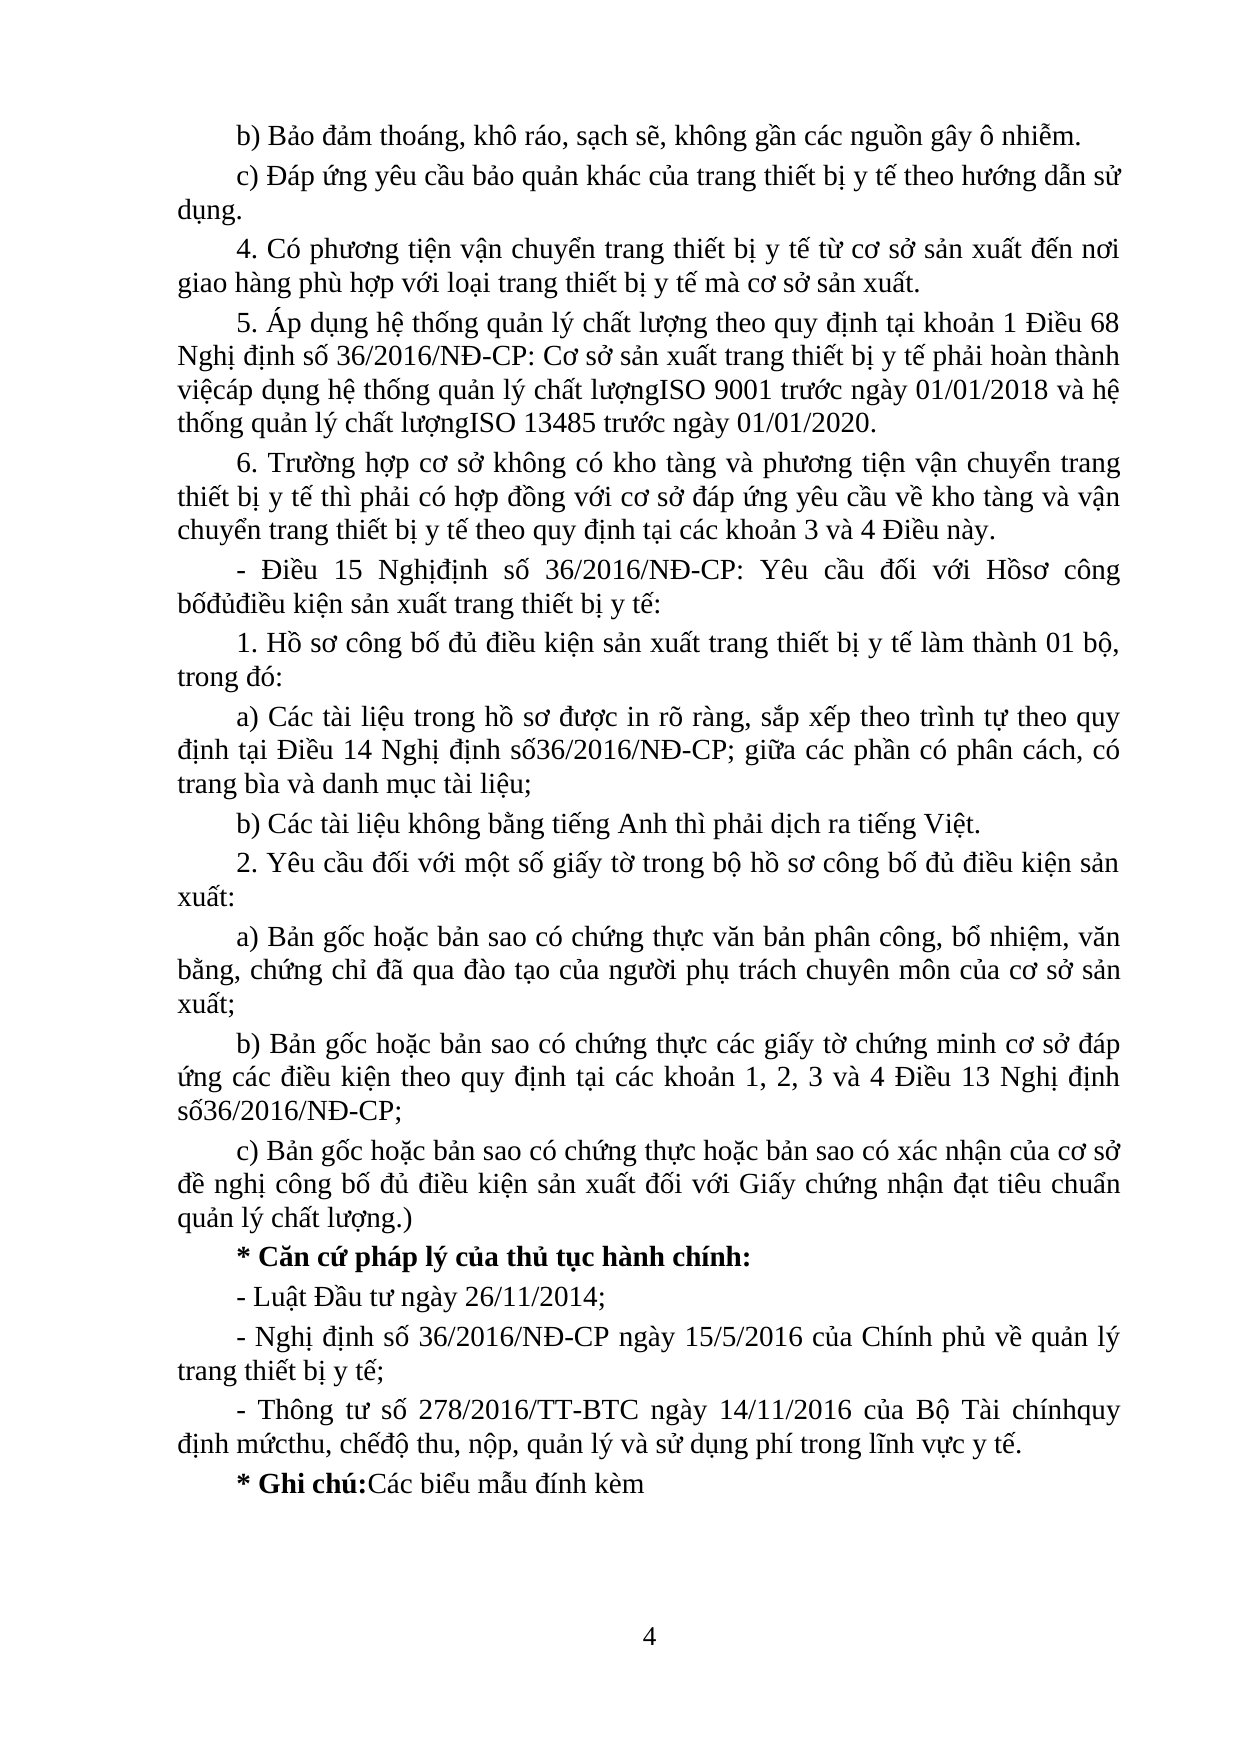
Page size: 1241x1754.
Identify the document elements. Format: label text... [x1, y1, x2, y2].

list a) Bản gốc hoặc bản sao có chứng thực văn bản phân công, bổ nhiệm, văn bằng, chứng chỉ đã qua đào tạo của người phụ trách chuyên môn của cơ sở sản xuất; [177, 919, 1122, 1019]
text - Nghị định số 36/2016/NĐ-CP ngày 15/5/2016 của Chính phủ về quản lý trang thiết bị y tế; [177, 1319, 1122, 1386]
text * Căn cứ pháp lý của thủ tục hành chính: [177, 1239, 1122, 1273]
list 5. Áp dụng hệ thống quản lý chất lượng theo quy định tại khoản 1 Điều 68 Nghị định số 36/2016/NĐ-CP: Cơ sở sản xuất trang thiết bị y tế phải hoàn thành việcáp dụng hệ thống quản lý chất lượngISO 9001 trước ngày 01/01/2018 và hệ thống quản lý chất lượngISO 13485 trước ngày 01/01/2020. [177, 305, 1122, 439]
list b) Bản gốc hoặc bản sao có chứng thực các giấy tờ chứng minh cơ sở đáp ứng các điều kiện theo quy định tại các khoản 1, 2, 3 và 4 Điều 13 Nghị định số36/2016/NĐ-CP; [177, 1026, 1122, 1126]
list * Ghi chú:Các biểu mẫu đính kèm [177, 1466, 1122, 1499]
list 4. Có phương tiện vận chuyển trang thiết bị y tế từ cơ sở sản xuất đến nơi giao hàng phù hợp với loại trang thiết bị y tế mà cơ sở sản xuất. [177, 232, 1122, 299]
text - Thông tư số 278/2016/TT-BTC ngày 14/11/2016 của Bộ Tài chínhquy định mứcthu, chếđộ thu, nộp, quản lý và sử dụng phí trong lĩnh vực y tế. [177, 1392, 1122, 1459]
list b) Các tài liệu không bằng tiếng Anh thì phải dịch ra tiếng Việt. [177, 806, 1122, 839]
list 1. Hồ sơ công bố đủ điều kiện sản xuất trang thiết bị y tế làm thành 01 bộ, trong đó: [177, 626, 1122, 693]
list a) Các tài liệu trong hồ sơ được in rõ ràng, sắp xếp theo trình tự theo quy định tại Điều 14 Nghị định số36/2016/NĐ-CP; giữa các phần có phân cách, có trang bìa và danh mục tài liệu; [177, 699, 1122, 799]
list c) Đáp ứng yêu cầu bảo quản khác của trang thiết bị y tế theo hướng dẫn sử dụng. [177, 158, 1122, 225]
list - Điều 15 Nghịđịnh số 36/2016/NĐ-CP: Yêu cầu đối với Hồsơ công bốđủđiều kiện sản xuất trang thiết bị y tế: [177, 552, 1122, 619]
list 2. Yêu cầu đối với một số giấy tờ trong bộ hồ sơ công bố đủ điều kiện sản xuất: [177, 846, 1122, 913]
text - Luật Đầu tư ngày 26/11/2014; [177, 1279, 1122, 1313]
list 6. Trường hợp cơ sở không có kho tàng và phương tiện vận chuyển trang thiết bị y tế thì phải có hợp đồng với cơ sở đáp ứng yêu cầu về kho tàng và vận chuyển trang thiết bị y tế theo quy định tại các khoản 3 và 4 Điều này. [177, 445, 1122, 546]
list b) Bảo đảm thoáng, khô ráo, sạch sẽ, không gần các nguồn gây ô nhiễm. [177, 118, 1122, 152]
list c) Bản gốc hoặc bản sao có chứng thực hoặc bản sao có xác nhận của cơ sở đề nghị công bố đủ điều kiện sản xuất đối với Giấy chứng nhận đạt tiêu chuẩn quản lý chất lượng.) [177, 1133, 1122, 1233]
